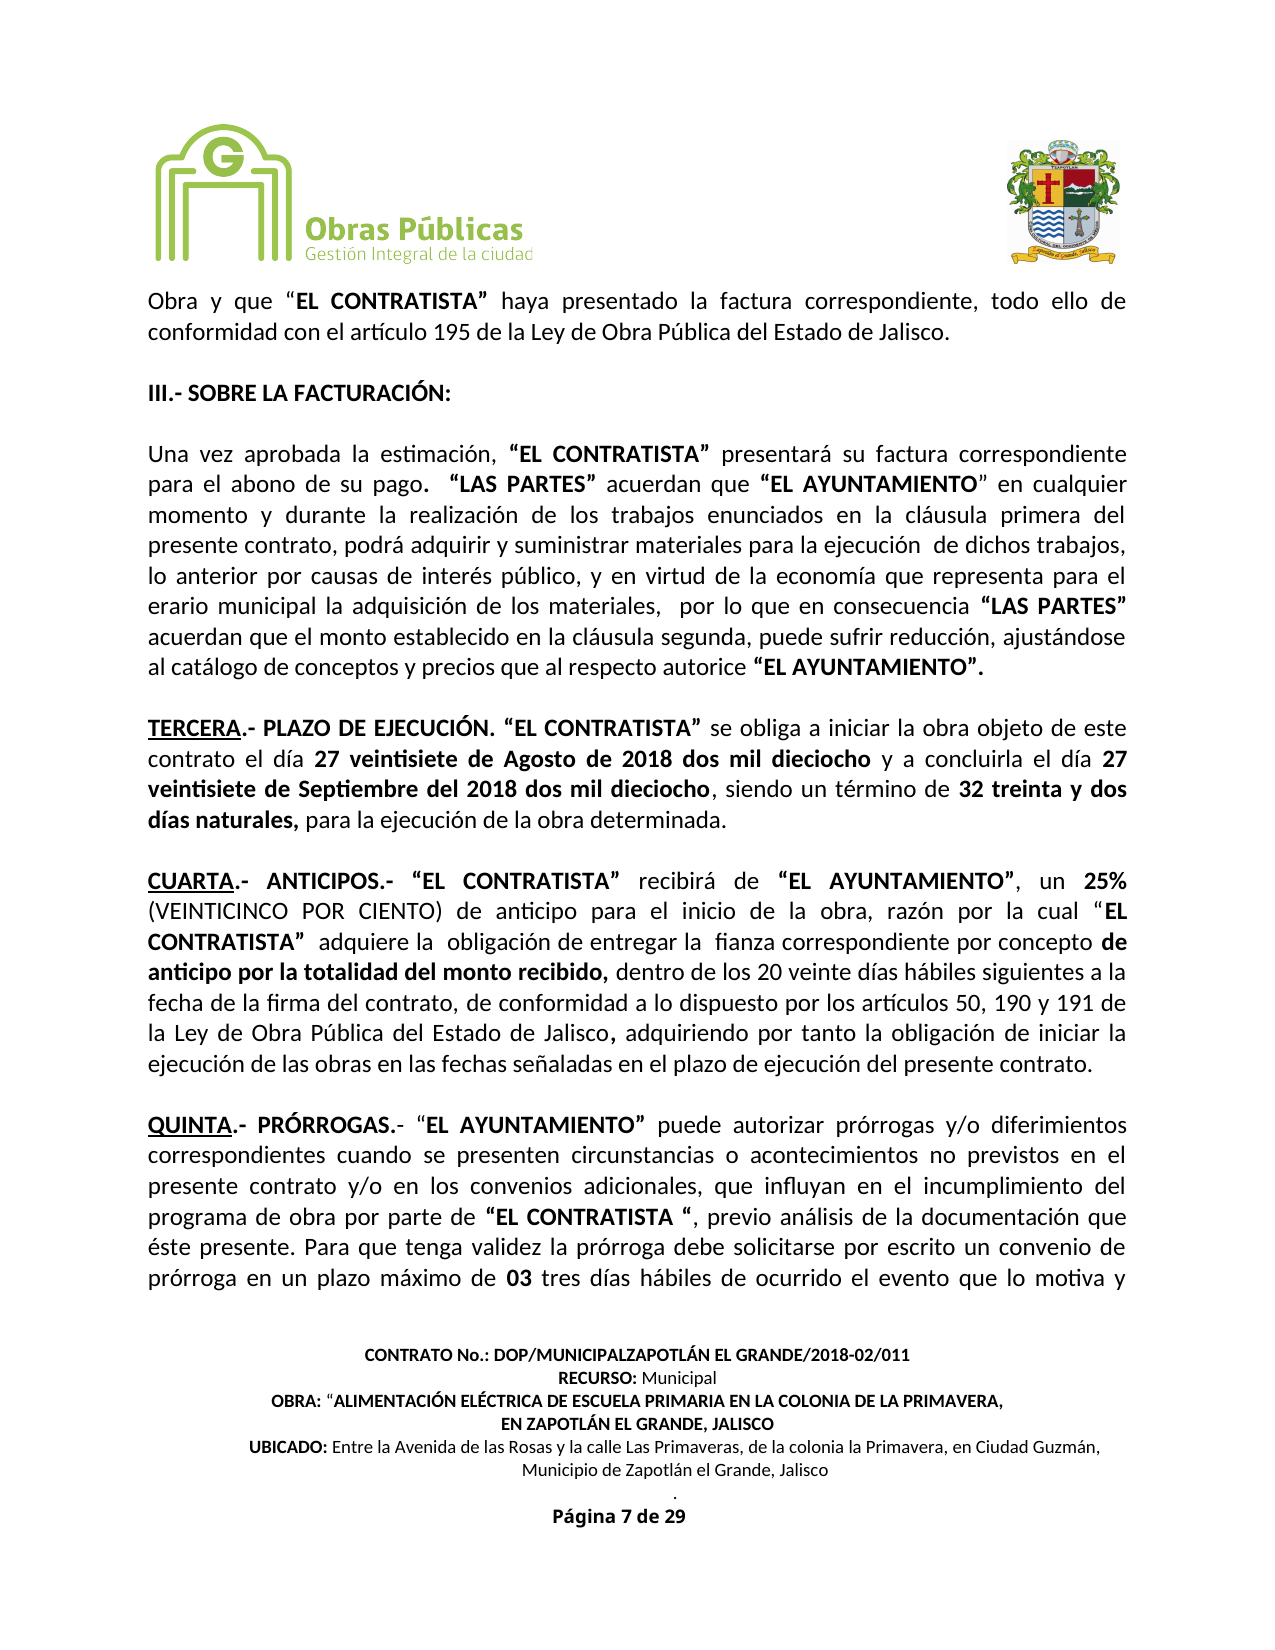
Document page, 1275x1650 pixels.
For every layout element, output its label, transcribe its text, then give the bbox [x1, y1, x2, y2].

text III.- SOBRE LA FACTURACIÓN: [148, 377, 1127, 407]
picture [155, 124, 533, 264]
picture [1007, 140, 1120, 264]
text Una vez aprobada la estimación, “EL CONTRATISTA” presentará su factura correspondiente para el abono de su pago. “LAS PARTES” acuerdan que “EL AYUNTAMIENTO” en cualquier momento y durante la realización de los trabajos enunciados en la cláusula primera del presente contrato, podrá adquirir y suministrar materiales para la ejecución de dichos trabajos, lo anterior por causas de interés público, y en virtud de la economía que representa para el erario municipal la adquisición de los materiales, por lo que en consecuencia “LAS PARTES” acuerdan que el monto establecido en la cláusula segunda, puede sufrir reducción, ajustándose al catálogo de conceptos y precios que al respecto autorice “EL AYUNTAMIENTO”. [148, 438, 1127, 682]
text TERCERA.- PLAZO DE EJECUCIÓN. “EL CONTRATISTA” se obliga a iniciar la obra objeto de este contrato el día 27 veintisiete de Agosto de 2018 dos mil dieciocho y a concluirla el día 27 veintisiete de Septiembre del 2018 dos mil dieciocho, siendo un término de 32 treinta y dos días naturales, para la ejecución de la obra determinada. [148, 712, 1127, 834]
text CUARTA.- ANTICIPOS.- “EL CONTRATISTA” recibirá de “EL AYUNTAMIENTO”, un 25% (VEINTICINCO POR CIENTO) de anticipo para el inicio de la obra, razón por la cual “EL CONTRATISTA” adquiere la obligación de entregar la fianza correspondiente por concepto de anticipo por la totalidad del monto recibido, dentro de los 20 veinte días hábiles siguientes a la fecha de la firma del contrato, de conformidad a lo dispuesto por los artículos 50, 190 y 191 de la Ley de Obra Pública del Estado de Jalisco, adquiriendo por tanto la obligación de iniciar la ejecución de las obras en las fechas señaladas en el plazo de ejecución del presente contrato. [148, 865, 1127, 1079]
